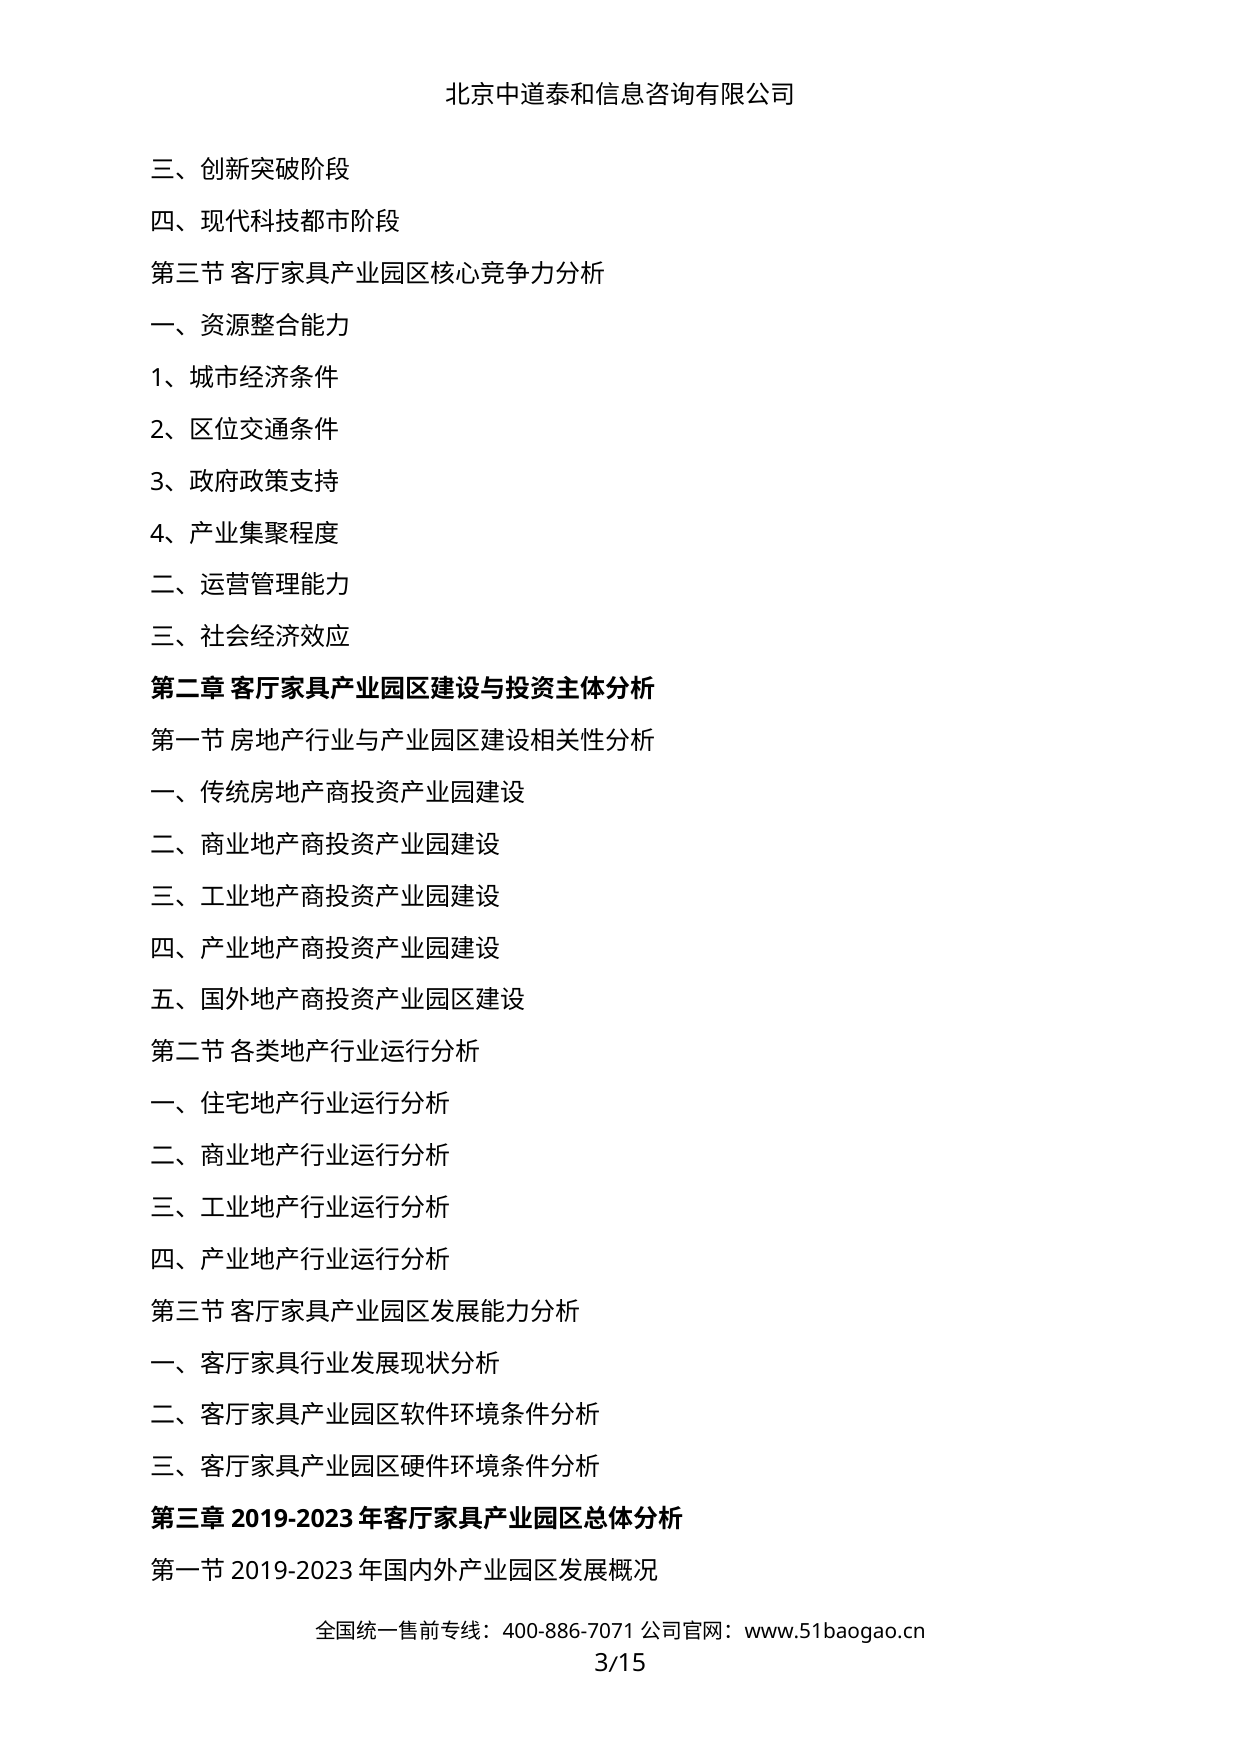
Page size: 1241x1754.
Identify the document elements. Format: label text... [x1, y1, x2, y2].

text 第一节 房地产行业与产业园区建设相关性分析 [150, 721, 1090, 757]
text 第三节 客厅家具产业园区核心竞争力分析 [150, 254, 1090, 290]
text 4、产业集聚程度 [150, 513, 1090, 549]
text 一、住宅地产行业运行分析 [150, 1084, 1090, 1120]
text 二、商业地产行业运行分析 [150, 1136, 1090, 1172]
text 三、客厅家具产业园区硬件环境条件分析 [150, 1447, 1090, 1483]
text 第一节 2019-2023年国内外产业园区发展概况 [150, 1551, 1090, 1587]
text 1、城市经济条件 [150, 357, 1090, 394]
text 第二章 客厅家具产业园区建设与投资主体分析 [150, 669, 1090, 705]
text 三、工业地产行业运行分析 [150, 1187, 1090, 1224]
text 四、产业地产商投资产业园建设 [150, 928, 1090, 964]
text 二、客厅家具产业园区软件环境条件分析 [150, 1395, 1090, 1431]
text 三、创新突破阶段 [150, 150, 1090, 186]
text 四、产业地产行业运行分析 [150, 1239, 1090, 1276]
text 一、传统房地产商投资产业园建设 [150, 772, 1090, 809]
text 三、社会经济效应 [150, 617, 1090, 653]
text 第三节 客厅家具产业园区发展能力分析 [150, 1291, 1090, 1327]
text 一、客厅家具行业发展现状分析 [150, 1343, 1090, 1379]
text 3、政府政策支持 [150, 461, 1090, 497]
text 一、资源整合能力 [150, 306, 1090, 342]
text 二、运营管理能力 [150, 565, 1090, 601]
text 第三章 2019-2023年客厅家具产业园区总体分析 [150, 1499, 1090, 1535]
text 三、工业地产商投资产业园建设 [150, 876, 1090, 912]
text 二、商业地产商投资产业园建设 [150, 824, 1090, 861]
text 四、现代科技都市阶段 [150, 202, 1090, 238]
text 五、国外地产商投资产业园区建设 [150, 980, 1090, 1016]
text 2、区位交通条件 [150, 409, 1090, 446]
text 第二节 各类地产行业运行分析 [150, 1032, 1090, 1068]
